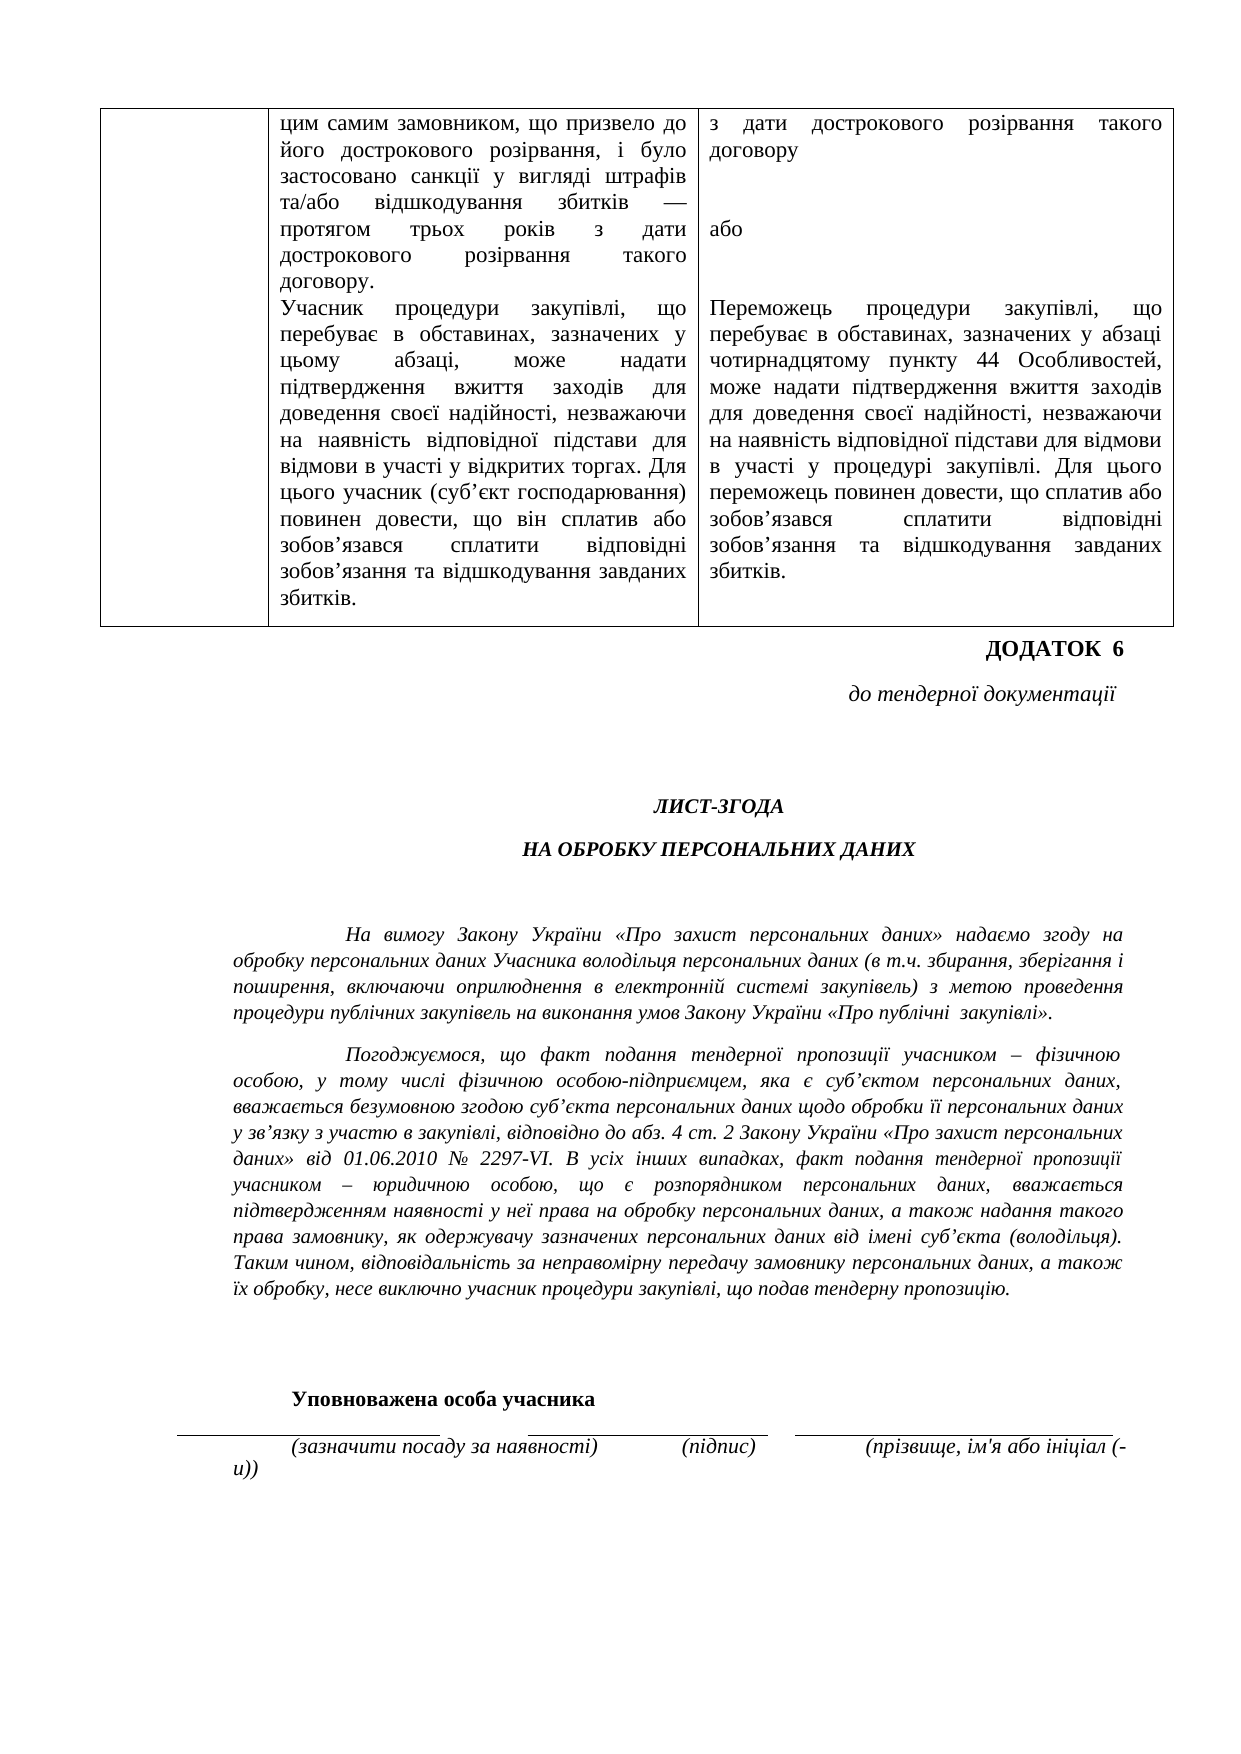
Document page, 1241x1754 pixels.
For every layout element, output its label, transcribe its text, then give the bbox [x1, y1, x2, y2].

text (зазначити посаду за наявності) (підпис) (прізвище, ім'я або ініціал (-и)) [233, 1431, 1137, 1480]
text НА ОБРОБКУ ПЕРСОНАЛЬНИХ ДАНИХ [288, 837, 1093, 861]
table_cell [101, 109, 268, 626]
text Уповноважена особа учасника [233, 1386, 1137, 1411]
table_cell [699, 109, 1173, 626]
text ЛИСТ-ЗГОДА [289, 794, 1093, 818]
text Погоджуємося, що факт подання тендерної пропозиції учасником – фізичною особою, у тому числі фізичною особою-підприємцем, яка є суб’єктом персональних даних, вважається безумовною згодою суб’єкта персональних даних щодо обробки її персональних даних у зв’язку з участю в закупівлі, відповідно до абз. 4 ст. 2 Закону України «Про захист персональних даних» від 01.06.2010 № 2297-VI. В усіх інших випадках, факт подання тендерної пропозиції учасником – юридичною особою, що є розпорядником персональних даних, вважається підтвердженням наявності у неї права на обробку персональних даних, а також надання такого права замовнику, як одержувачу зазначених персональних даних від імені суб’єкта (володільця). Таким чином, відповідальність за неправомірну передачу замовнику персональних даних, а також їх обробку, несе виключно учасник процедури закупівлі, що подав тендерну пропозицію. [233, 1042, 1123, 1300]
text до тендерної документації [177, 680, 1118, 706]
text ДОДАТОК 6 [177, 634, 1124, 661]
text На вимогу Закону України «Про захист персональних даних» надаємо згоду на обробку персональних даних Учасника володільця персональних даних (в т.ч. збирання, зберігання і поширення, включаючи оприлюднення в електронній системі закупівель) з метою проведення процедури публічних закупівель на виконання умов Закону України «Про публічні закупівлі». [233, 922, 1124, 1024]
